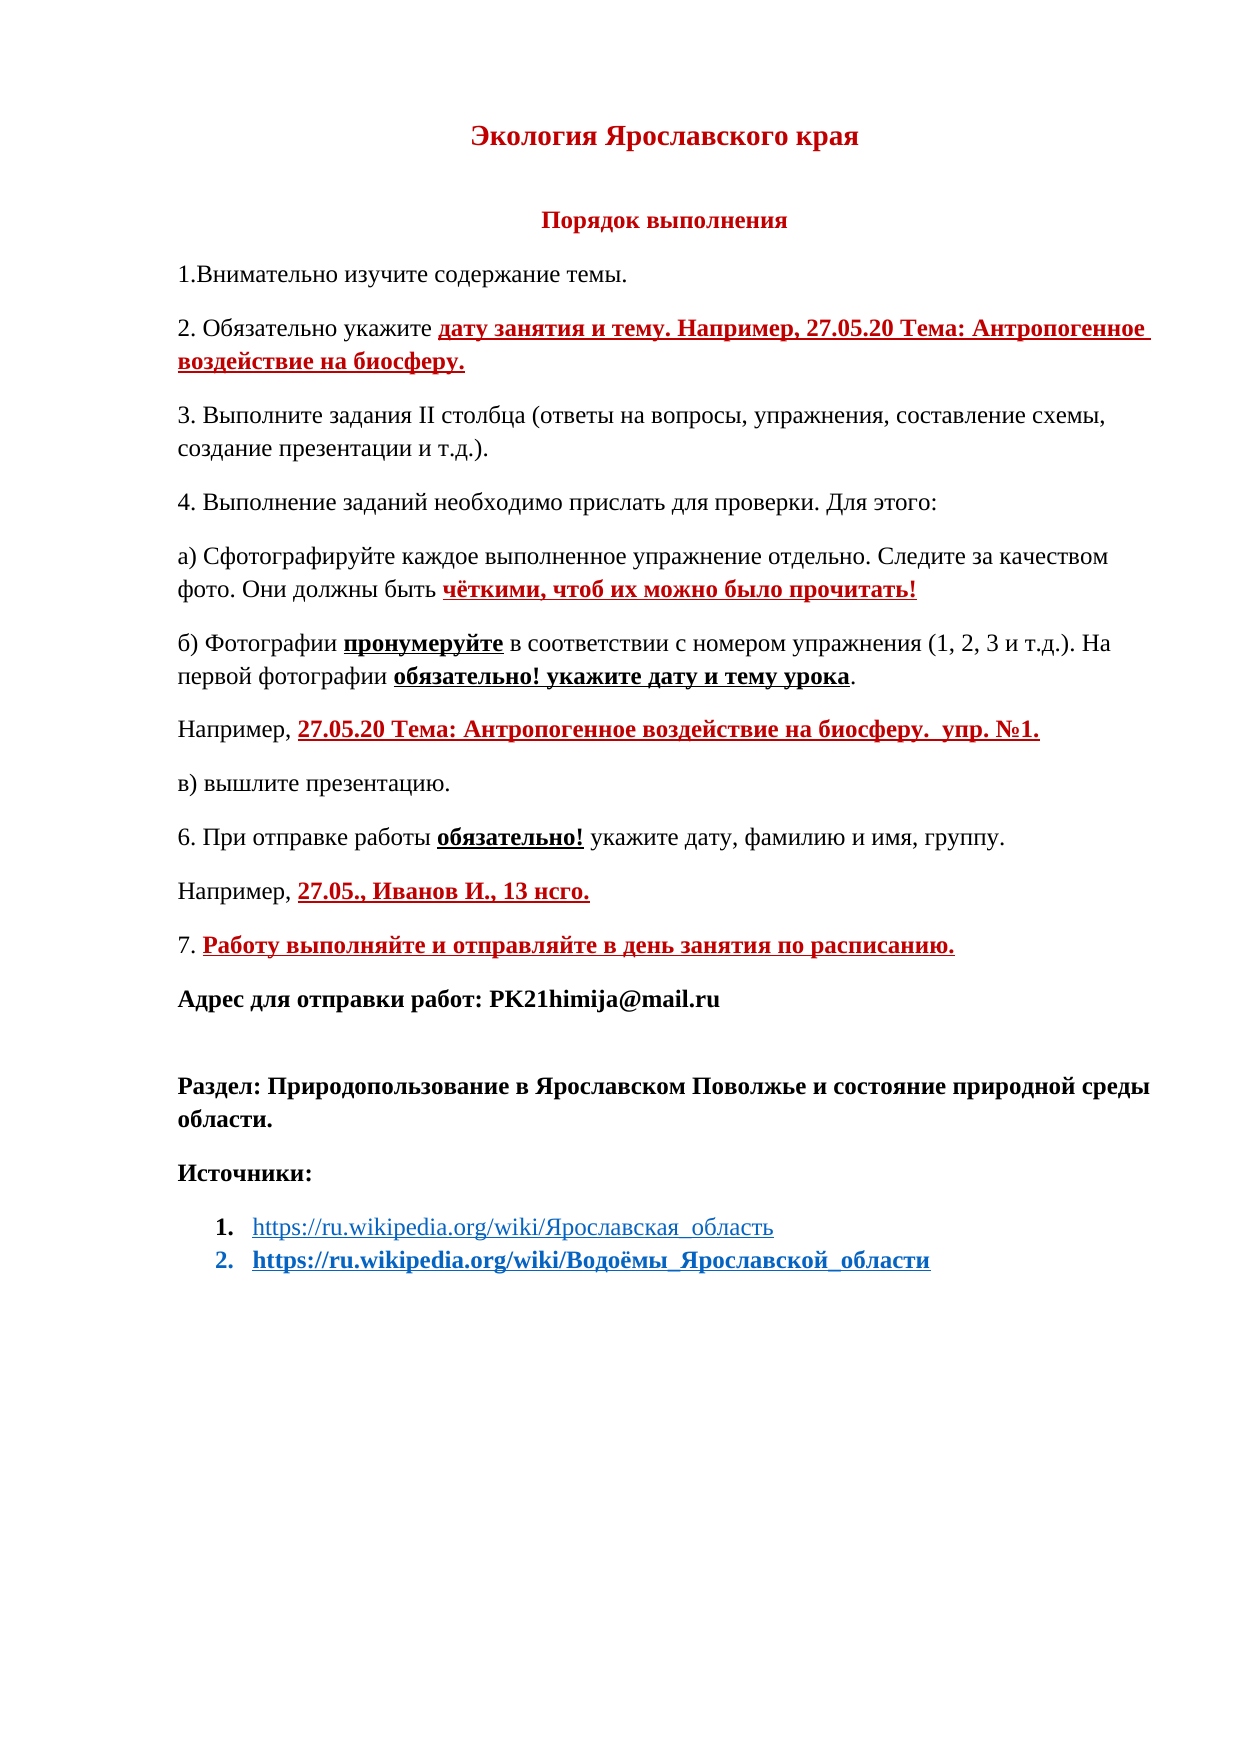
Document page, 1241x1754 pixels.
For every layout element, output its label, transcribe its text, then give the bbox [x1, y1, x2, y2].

text Например, 27.05., Иванов И., 13 нсго. [177, 876, 1152, 905]
text в) вышлите презентацию. [177, 768, 1152, 797]
text 6. При отправке работы обязательно! укажите дату, фамилию и имя, группу. [177, 822, 1152, 851]
text 2. Обязательно укажите дату занятия и тему. Например, 27.05.20 Тема: Антропогенное воздействие на биосферу. [177, 313, 1152, 375]
text 1.Внимательно изучите содержание темы. [177, 259, 1152, 288]
text 3. Выполните задания II столбца (ответы на вопросы, упражнения, составление схемы, создание презентации и т.д.). [177, 400, 1152, 462]
text Экология Ярославского края [177, 118, 1152, 152]
text 4. Выполнение заданий необходимо прислать для проверки. Для этого: [177, 487, 1152, 516]
list https://ru.wikipedia.org/wiki/Водоёмы_Ярославской_области [215, 1245, 1152, 1274]
text Порядок выполнения [177, 206, 1152, 234]
text Адрес для отправки работ: PK21himija@mail.ru [177, 984, 1152, 1013]
list https://ru.wikipedia.org/wiki/Ярославская_область [215, 1212, 1152, 1241]
text 7. Работу выполняйте и отправляйте в день занятия по расписанию. [177, 930, 1152, 959]
text Например, 27.05.20 Тема: Антропогенное воздействие на биосферу. упр. №1. [177, 714, 1152, 743]
text а) Сфотографируйте каждое выполненное упражнение отдельно. Следите за качеством фото. Они должны быть чёткими, чтоб их можно было прочитать! [177, 541, 1152, 603]
text Раздел: Природопользование в Ярославском Поволжье и состояние природной среды области. [177, 1071, 1152, 1133]
text Источники: [177, 1158, 1152, 1187]
text б) Фотографии пронумеруйте в соответствии с номером упражнения (1, 2, 3 и т.д.). На первой фотографии обязательно! укажите дату и тему урока. [177, 628, 1152, 689]
